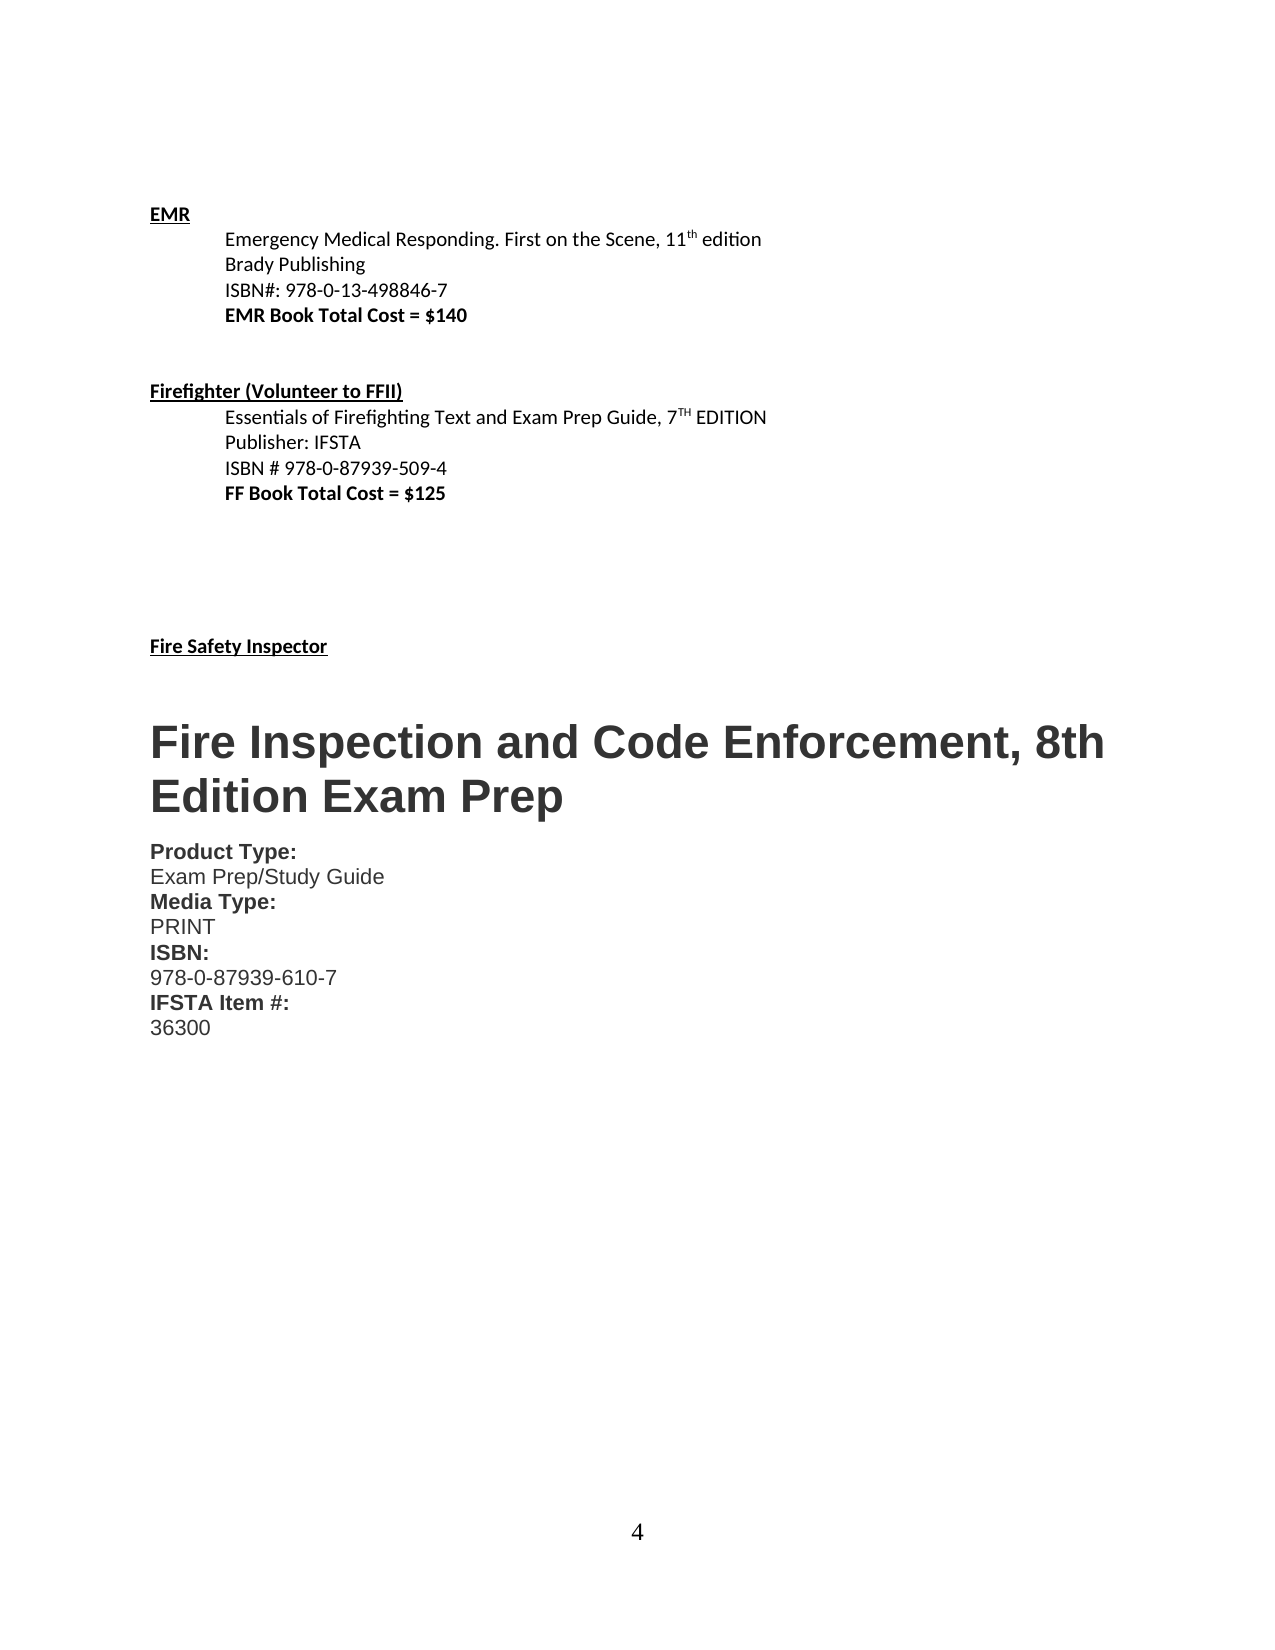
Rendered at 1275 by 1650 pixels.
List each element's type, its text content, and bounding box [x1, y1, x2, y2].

text Exam Prep/Study Guide [150, 864, 1125, 889]
text Product Type: [150, 838, 1125, 864]
text FF Book Total Cost = $125 [150, 480, 1125, 506]
text Firefighter (Volunteer to FFII) [75, 379, 1125, 404]
subtitle Fire Inspection and Code Enforcement, 8th Edition Exam Prep [150, 715, 1125, 823]
text PRINT [150, 914, 1125, 939]
text EMR [150, 201, 1125, 226]
text ISBN#: 978-0-13-498846-7 [150, 277, 1125, 302]
text 978-0-87939-610-7 [150, 964, 1125, 990]
text Brady Publishing [150, 252, 1125, 277]
text 36300 [150, 1015, 1125, 1040]
text Fire Safety Inspector [75, 633, 1125, 658]
text Media Type: [150, 889, 1125, 914]
text Publisher: IFSTA [150, 429, 1125, 455]
text Emergency Medical Responding. First on the Scene, 11th edition [150, 226, 1125, 252]
text ISBN: [150, 939, 1125, 964]
text ISBN # 978-0-87939-509-4 [150, 455, 1125, 480]
text Essentials of Firefighting Text and Exam Prep Guide, 7TH EDITION [150, 404, 1125, 429]
text IFSTA Item #: [150, 990, 1125, 1015]
text EMR Book Total Cost = $140 [150, 302, 1125, 328]
